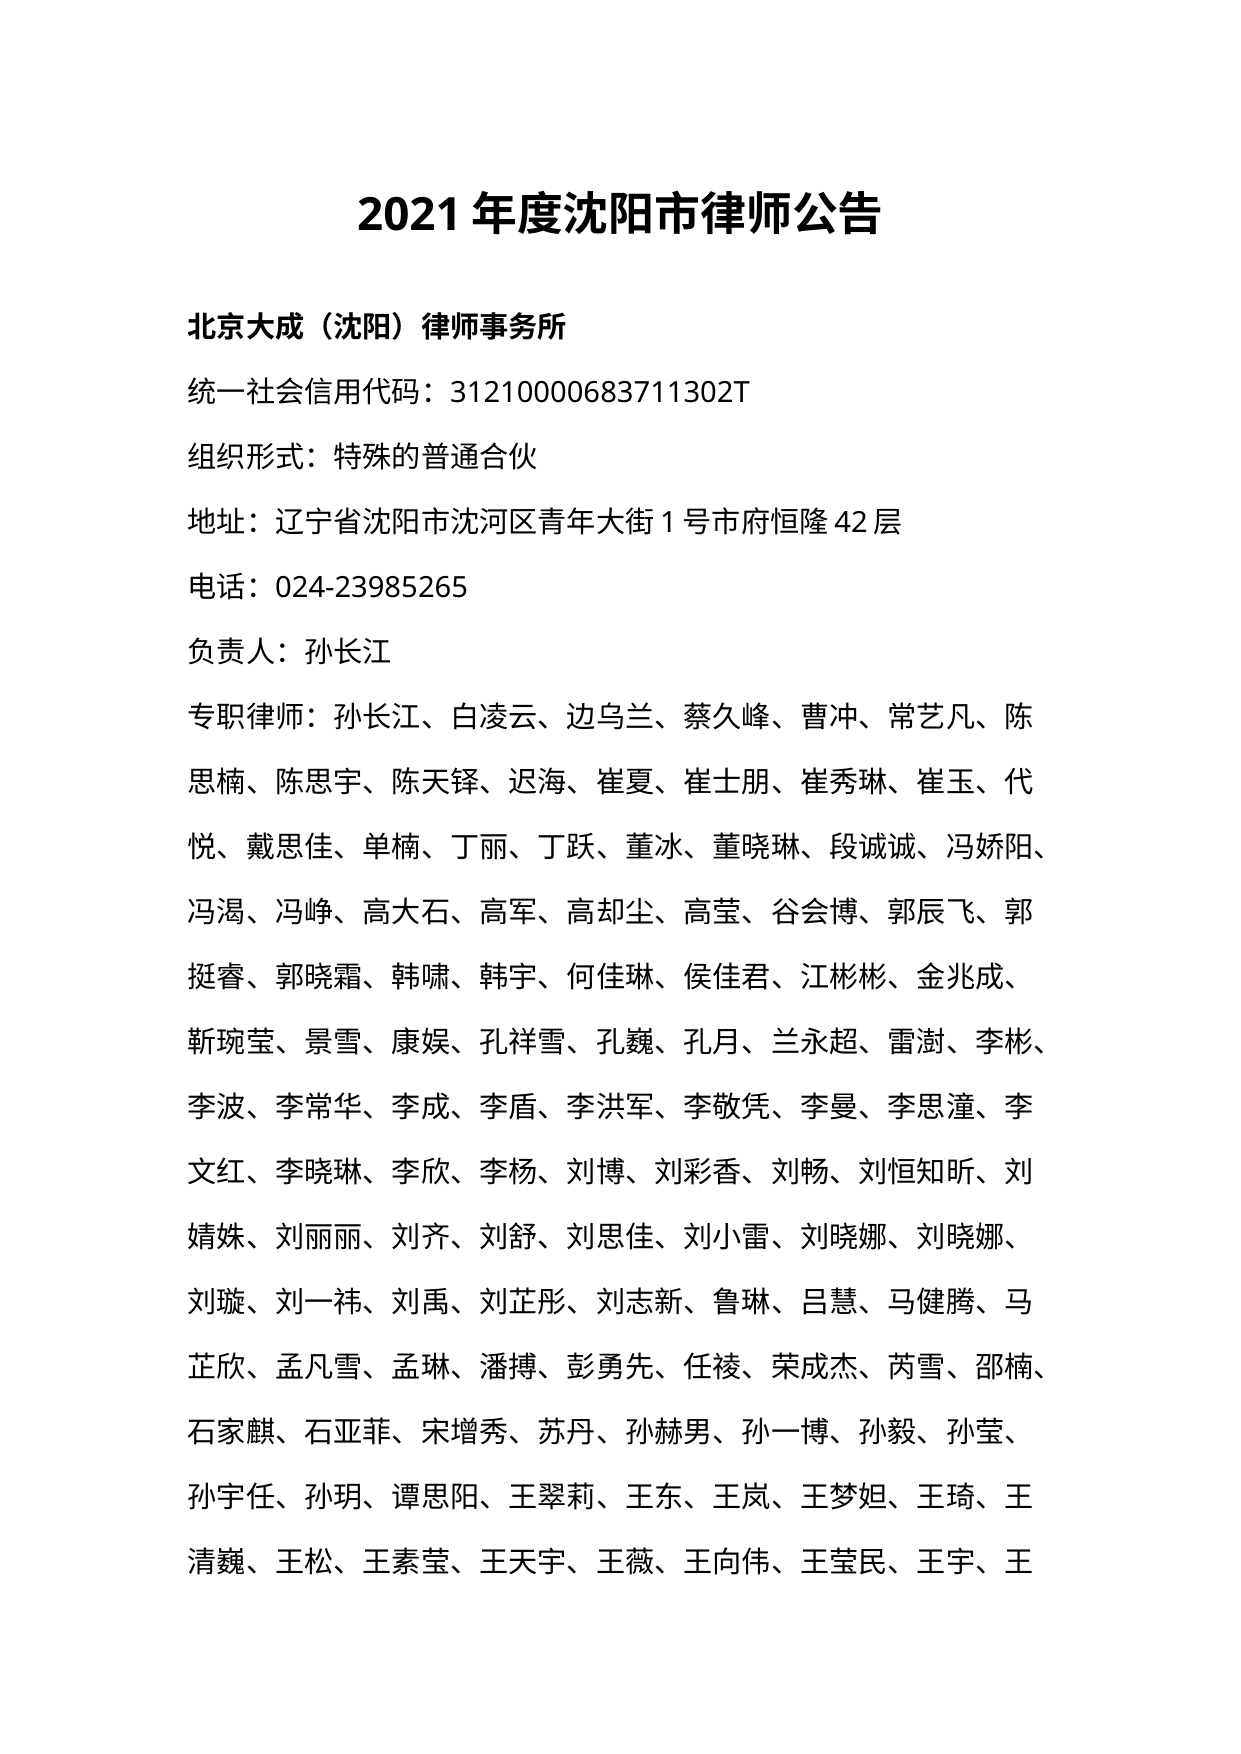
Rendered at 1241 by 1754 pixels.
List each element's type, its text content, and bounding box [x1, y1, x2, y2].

text 统一社会信用代码：31210000683711302T [187, 357, 1053, 422]
text 负责人：孙长江 [187, 617, 1053, 682]
text 北京大成（沈阳）律师事务所 [187, 292, 1053, 357]
text 组织形式：特殊的普通合伙 [187, 422, 1053, 487]
text 电话：024-23985265 [187, 552, 1053, 617]
text 地址：辽宁省沈阳市沈河区青年大街1号市府恒隆42层 [187, 487, 1053, 552]
text 2021年度沈阳市律师公告 [187, 162, 1053, 259]
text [187, 682, 1053, 1592]
